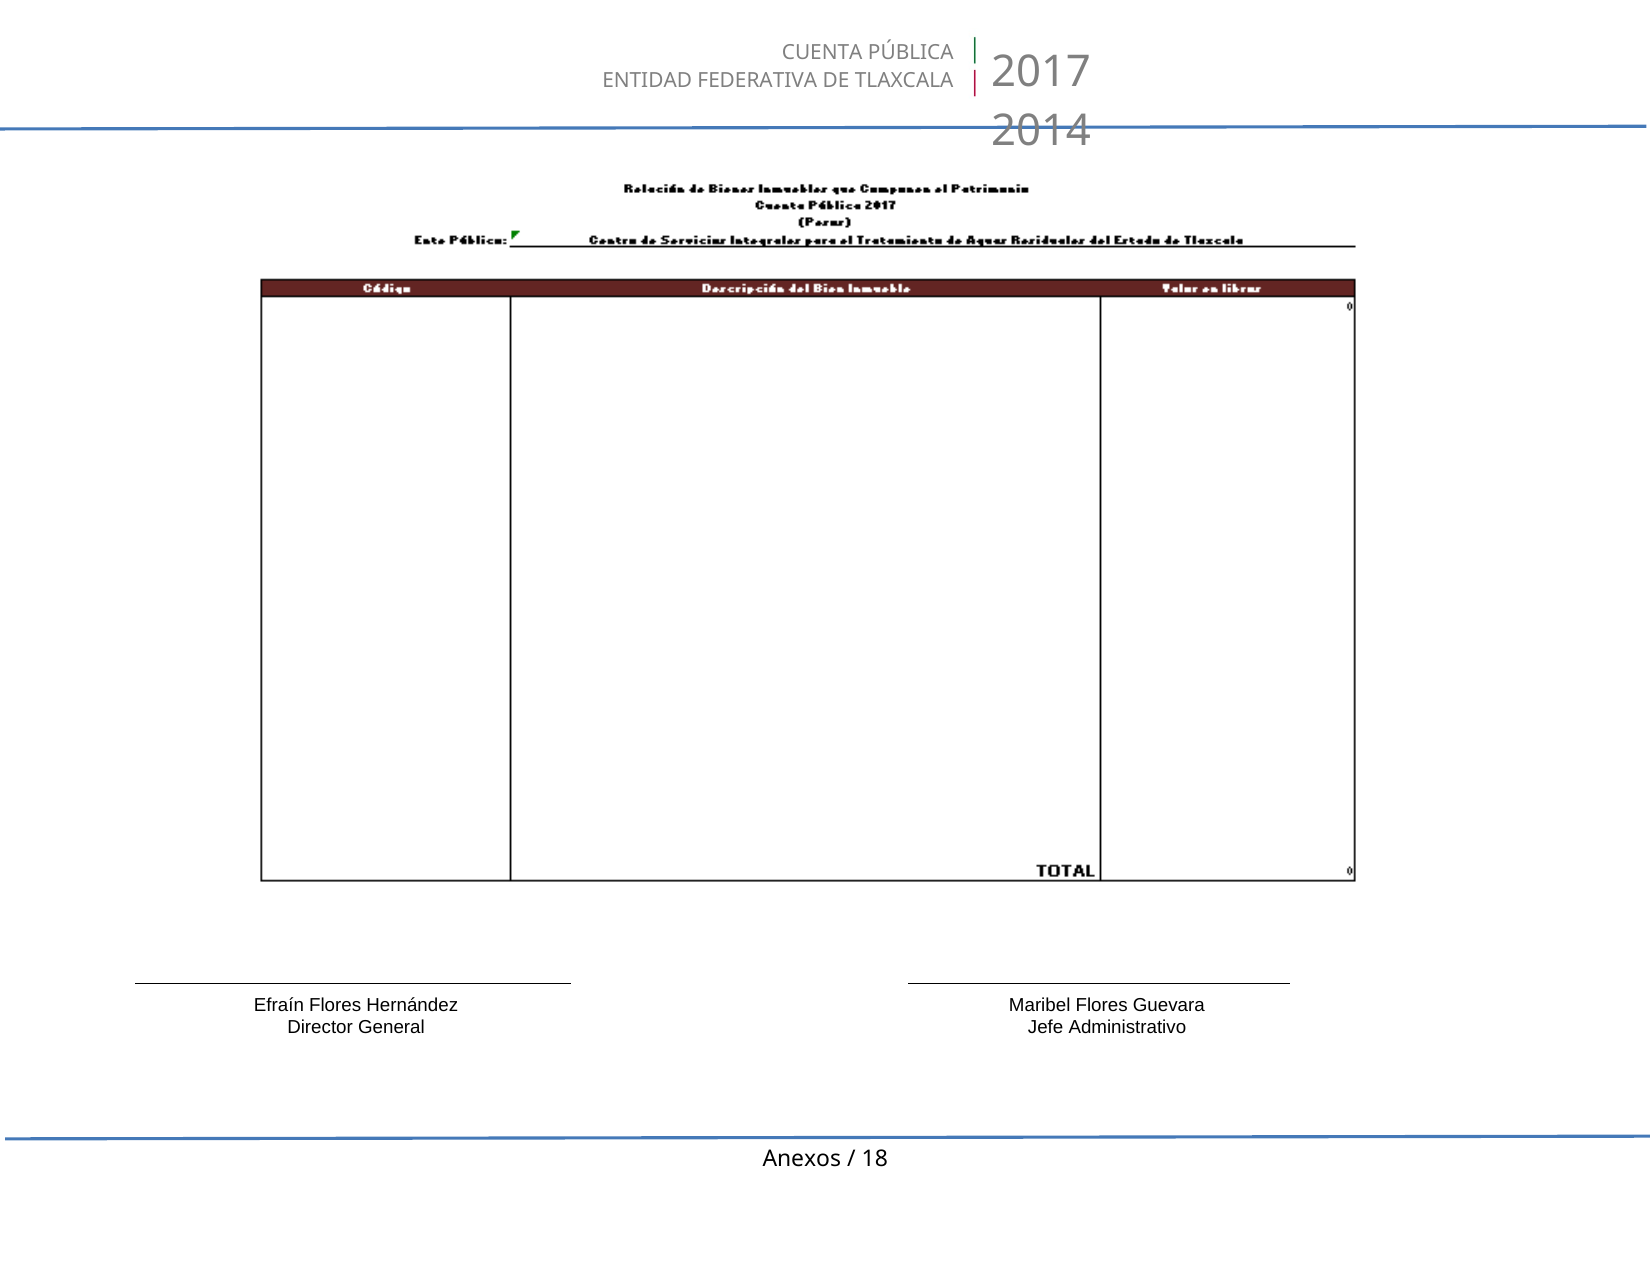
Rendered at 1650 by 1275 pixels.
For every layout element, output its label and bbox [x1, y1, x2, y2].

picture [236, 150, 1415, 892]
picture [968, 28, 985, 99]
